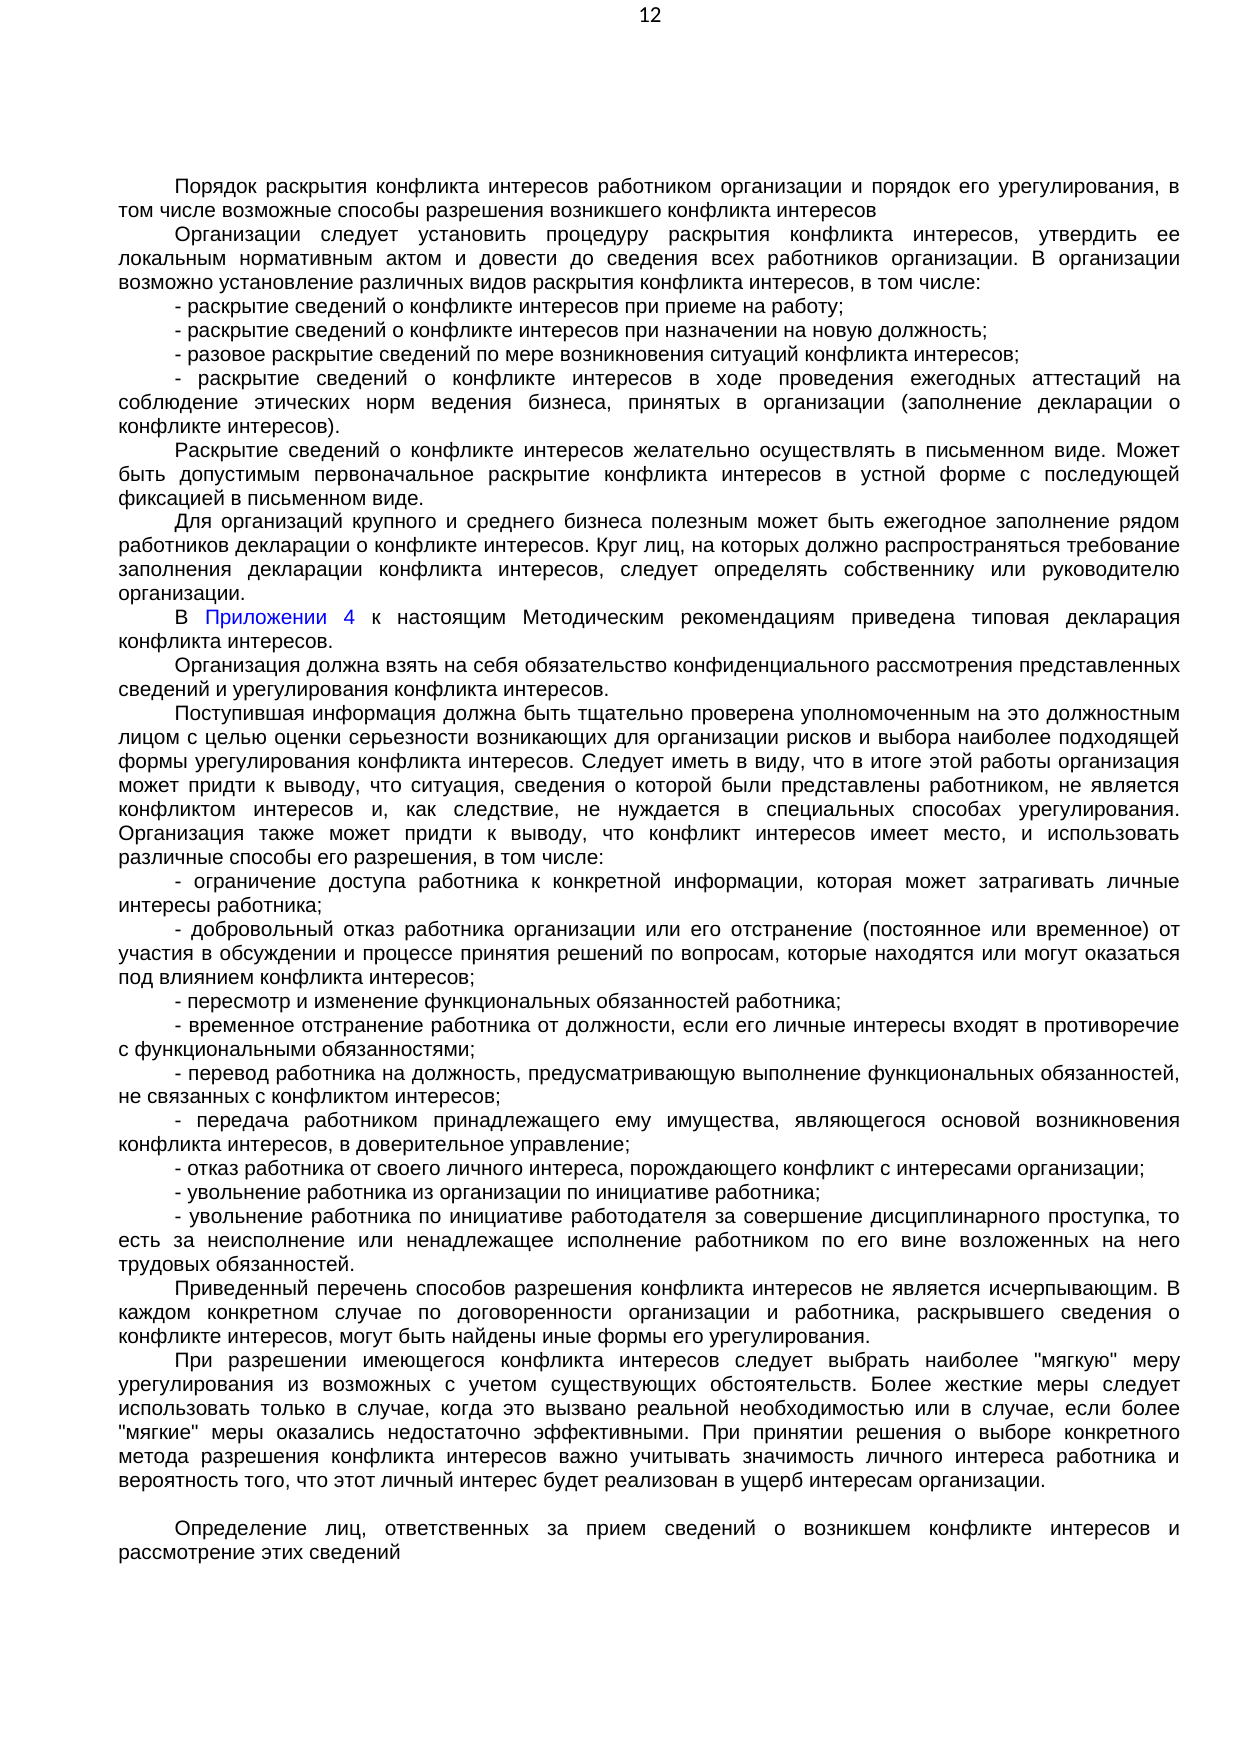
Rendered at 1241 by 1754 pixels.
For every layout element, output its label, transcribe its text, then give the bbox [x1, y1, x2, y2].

text Организации следует установить процедуру раскрытия конфликта интересов, утвердить ее локальным нормативным актом и довести до сведения всех работников организации. В организации возможно установление различных видов раскрытия конфликта интересов, в том числе: [118, 222, 1181, 294]
text - разовое раскрытие сведений по мере возникновения ситуаций конфликта интересов; [118, 342, 1181, 366]
text Поступившая информация должна быть тщательно проверена уполномоченным на это должностным лицом с целью оценки серьезности возникающих для организации рисков и выбора наиболее подходящей формы урегулирования конфликта интересов. Следует иметь в виду, что в итоге этой работы организация может придти к выводу, что ситуация, сведения о которой были представлены работником, не является конфликтом интересов и, как следствие, не нуждается в специальных способах урегулирования. Организация также может придти к выводу, что конфликт интересов имеет место, и использовать различные способы его разрешения, в том числе: [118, 701, 1181, 869]
text - пересмотр и изменение функциональных обязанностей работника; [118, 988, 1181, 1012]
text - увольнение работника по инициативе работодателя за совершение дисциплинарного проступка, то есть за неисполнение или ненадлежащее исполнение работником по его вине возложенных на него трудовых обязанностей. [118, 1204, 1181, 1276]
text - раскрытие сведений о конфликте интересов в ходе проведения ежегодных аттестаций на соблюдение этических норм ведения бизнеса, принятых в организации (заполнение декларации о конфликте интересов). [118, 366, 1181, 437]
text - отказ работника от своего личного интереса, порождающего конфликт с интересами организации; [118, 1156, 1181, 1180]
text - раскрытие сведений о конфликте интересов при назначении на новую должность; [118, 318, 1181, 342]
text Порядок раскрытия конфликта интересов работником организации и порядок его урегулирования, в том числе возможные способы разрешения возникшего конфликта интересов [118, 174, 1181, 222]
text - ограничение доступа работника к конкретной информации, которая может затрагивать личные интересы работника; [118, 869, 1181, 917]
text Организация должна взять на себя обязательство конфиденциального рассмотрения представленных сведений и урегулирования конфликта интересов. [118, 653, 1181, 701]
text Для организаций крупного и среднего бизнеса полезным может быть ежегодное заполнение рядом работников декларации о конфликте интересов. Круг лиц, на которых должно распространяться требование заполнения декларации конфликта интересов, следует определять собственнику или руководителю организации. [118, 509, 1181, 605]
text - перевод работника на должность, предусматривающую выполнение функциональных обязанностей, не связанных с конфликтом интересов; [118, 1060, 1181, 1108]
text - раскрытие сведений о конфликте интересов при приеме на работу; [118, 294, 1181, 318]
text Раскрытие сведений о конфликте интересов желательно осуществлять в письменном виде. Может быть допустимым первоначальное раскрытие конфликта интересов в устной форме с последующей фиксацией в письменном виде. [118, 437, 1181, 509]
text - увольнение работника из организации по инициативе работника; [118, 1180, 1181, 1204]
text Приведенный перечень способов разрешения конфликта интересов не является исчерпывающим. В каждом конкретном случае по договоренности организации и работника, раскрывшего сведения о конфликте интересов, могут быть найдены иные формы его урегулирования. [118, 1276, 1181, 1348]
text - добровольный отказ работника организации или его отстранение (постоянное или временное) от участия в обсуждении и процессе принятия решений по вопросам, которые находятся или могут оказаться под влиянием конфликта интересов; [118, 917, 1181, 988]
text - временное отстранение работника от должности, если его личные интересы входят в противоречие с функциональными обязанностями; [118, 1012, 1181, 1060]
text При разрешении имеющегося конфликта интересов следует выбрать наиболее "мягкую" меру урегулирования из возможных с учетом существующих обстоятельств. Более жесткие меры следует использовать только в случае, когда это вызвано реальной необходимостью или в случае, если более "мягкие" меры оказались недостаточно эффективными. При принятии решения о выборе конкретного метода разрешения конфликта интересов важно учитывать значимость личного интереса работника и вероятность того, что этот личный интерес будет реализован в ущерб интересам организации. [118, 1348, 1181, 1492]
text В Приложении 4 к настоящим Методическим рекомендациям приведена типовая декларация конфликта интересов. [118, 605, 1181, 653]
text - передача работником принадлежащего ему имущества, являющегося основой возникновения конфликта интересов, в доверительное управление; [118, 1108, 1181, 1156]
text Определение лиц, ответственных за прием сведений о возникшем конфликте интересов и рассмотрение этих сведений [118, 1516, 1181, 1563]
